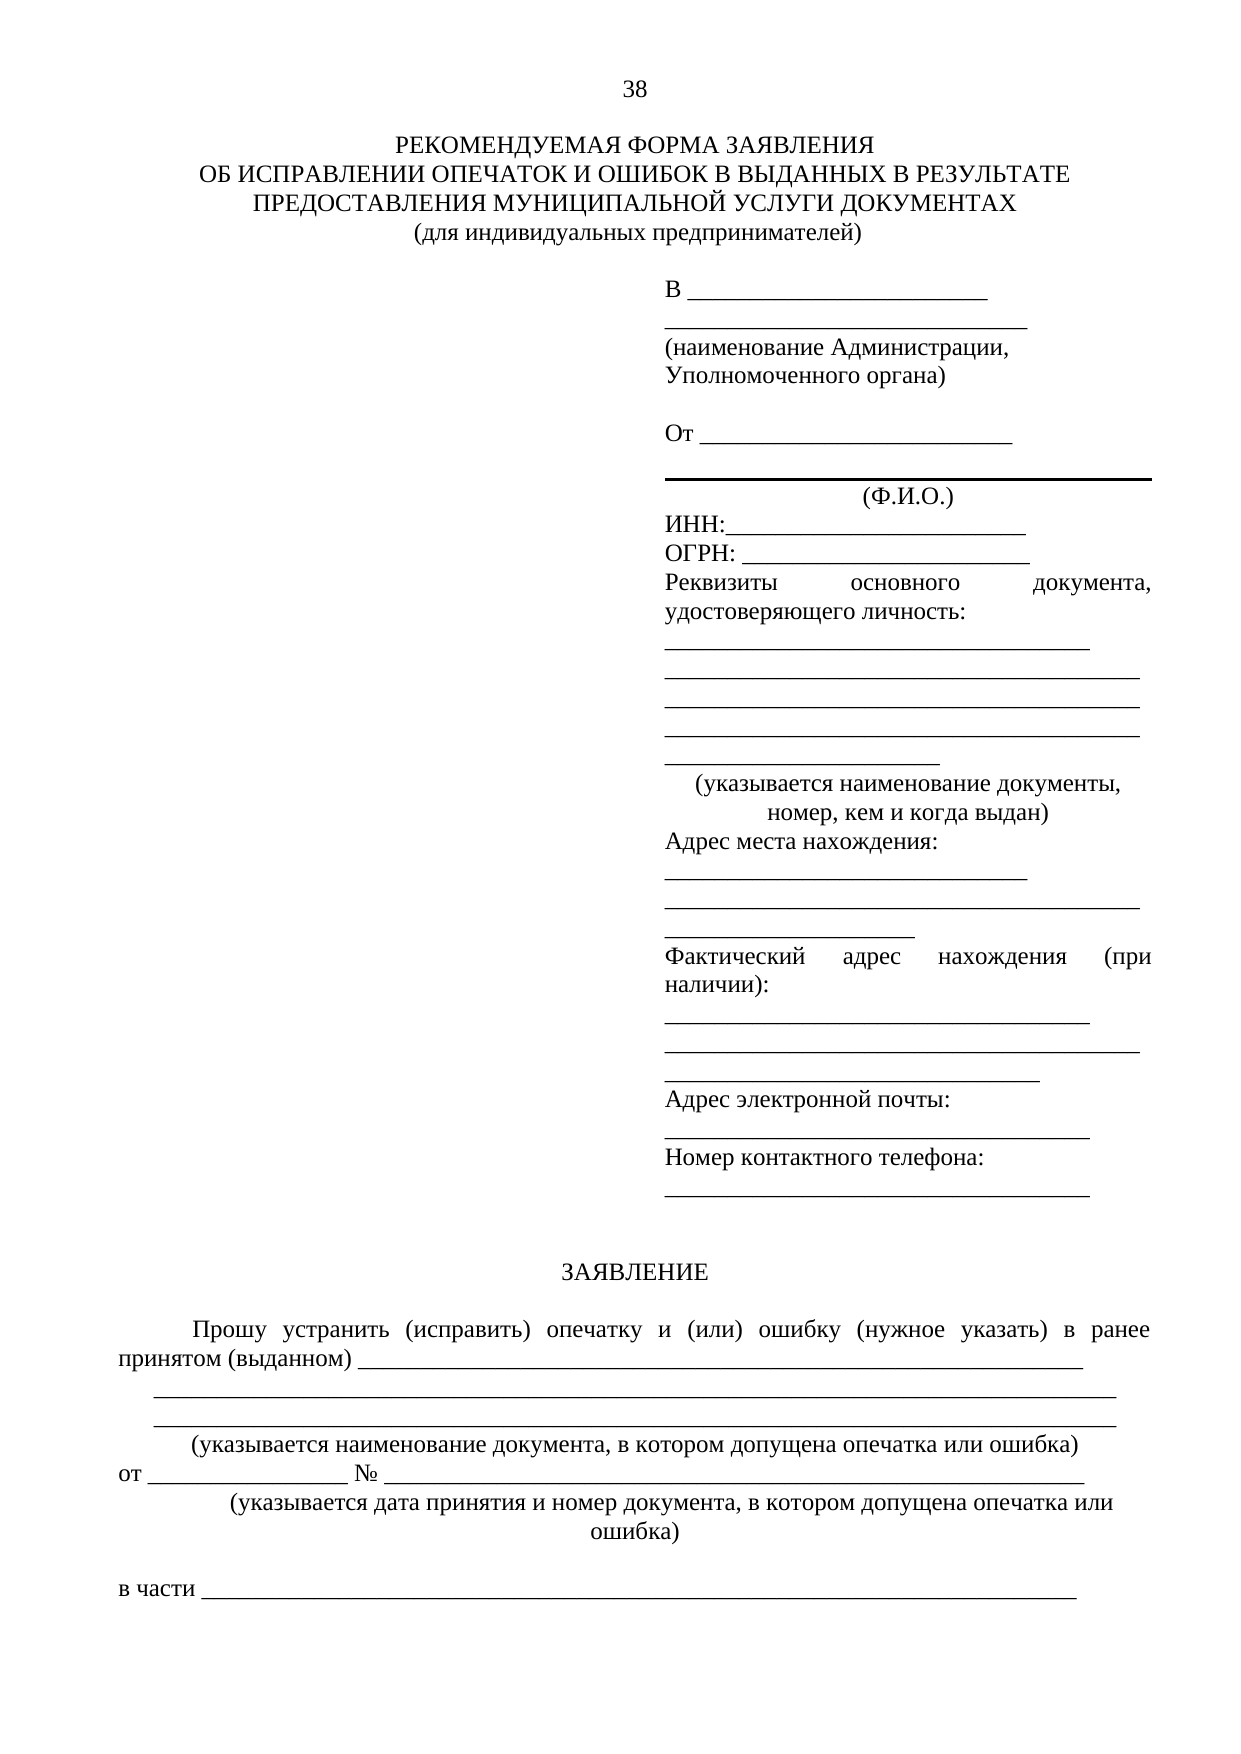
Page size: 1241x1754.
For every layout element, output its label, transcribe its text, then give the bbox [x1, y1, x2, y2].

text Номер контактного телефона: [664, 1142, 1152, 1171]
text __________________________________ [664, 1171, 1152, 1199]
text (указывается дата принятия и номер документа, в котором допущена опечатка или ошибка) [118, 1487, 1152, 1544]
text ЗАЯВЛЕНИЕ [118, 1257, 1152, 1286]
text (Ф.И.О.) [664, 481, 1152, 509]
text Адрес места нахождения: [664, 826, 1152, 854]
text ОБ ИСПРАВЛЕНИИ ОПЕЧАТОК И ОШИБОК В ВЫДАННЫХ В РЕЗУЛЬТАТЕ ПРЕДОСТАВЛЕНИЯ МУНИЦИПАЛЬНОЙ УСЛУГИ ДОКУМЕНТАХ [118, 159, 1152, 217]
text РЕКОМЕНДУЕМАЯ ФОРМА ЗАЯВЛЕНИЯ [118, 131, 1152, 159]
text (указывается наименование документы, номер, кем и когда выдан) [664, 768, 1152, 826]
text от ________________ № ________________________________________________________ [118, 1458, 1152, 1487]
text в части ______________________________________________________________________ [118, 1573, 1152, 1602]
text ________________________________________________________________________________________________________________________________________ [664, 653, 1152, 768]
text Реквизиты основного документа, удостоверяющего личность: [664, 567, 1152, 624]
text _____________________________________________________________________________ _____________________________________________________________________________ (указывается наименование документа, в котором допущена опечатка или ошибка) [118, 1372, 1152, 1458]
text _____________________________ [664, 303, 1152, 332]
text Фактический адрес нахождения (при наличии): [664, 941, 1152, 998]
text Адрес электронной почты: [664, 1084, 1152, 1113]
text __________________________________ [664, 624, 1152, 653]
text От _________________________ [664, 418, 1152, 447]
text __________________________________ ____________________________________________________________________ [664, 998, 1152, 1084]
text (наименование Администрации, Уполномоченного органа) [664, 332, 1152, 389]
text Прошу устранить (исправить) опечатку и (или) ошибку (нужное указать) в ранее принятом (выданном) __________________________________________________________ [118, 1314, 1152, 1372]
text ИНН:________________________ [664, 509, 1152, 538]
text (для индивидуальных предпринимателей) [118, 217, 1152, 246]
text В ________________________ [664, 274, 1152, 303]
text __________________________________ [664, 1113, 1152, 1142]
text ОГРН: _______________________ [664, 538, 1152, 567]
text _____________________________ __________________________________________________________ [664, 854, 1152, 941]
